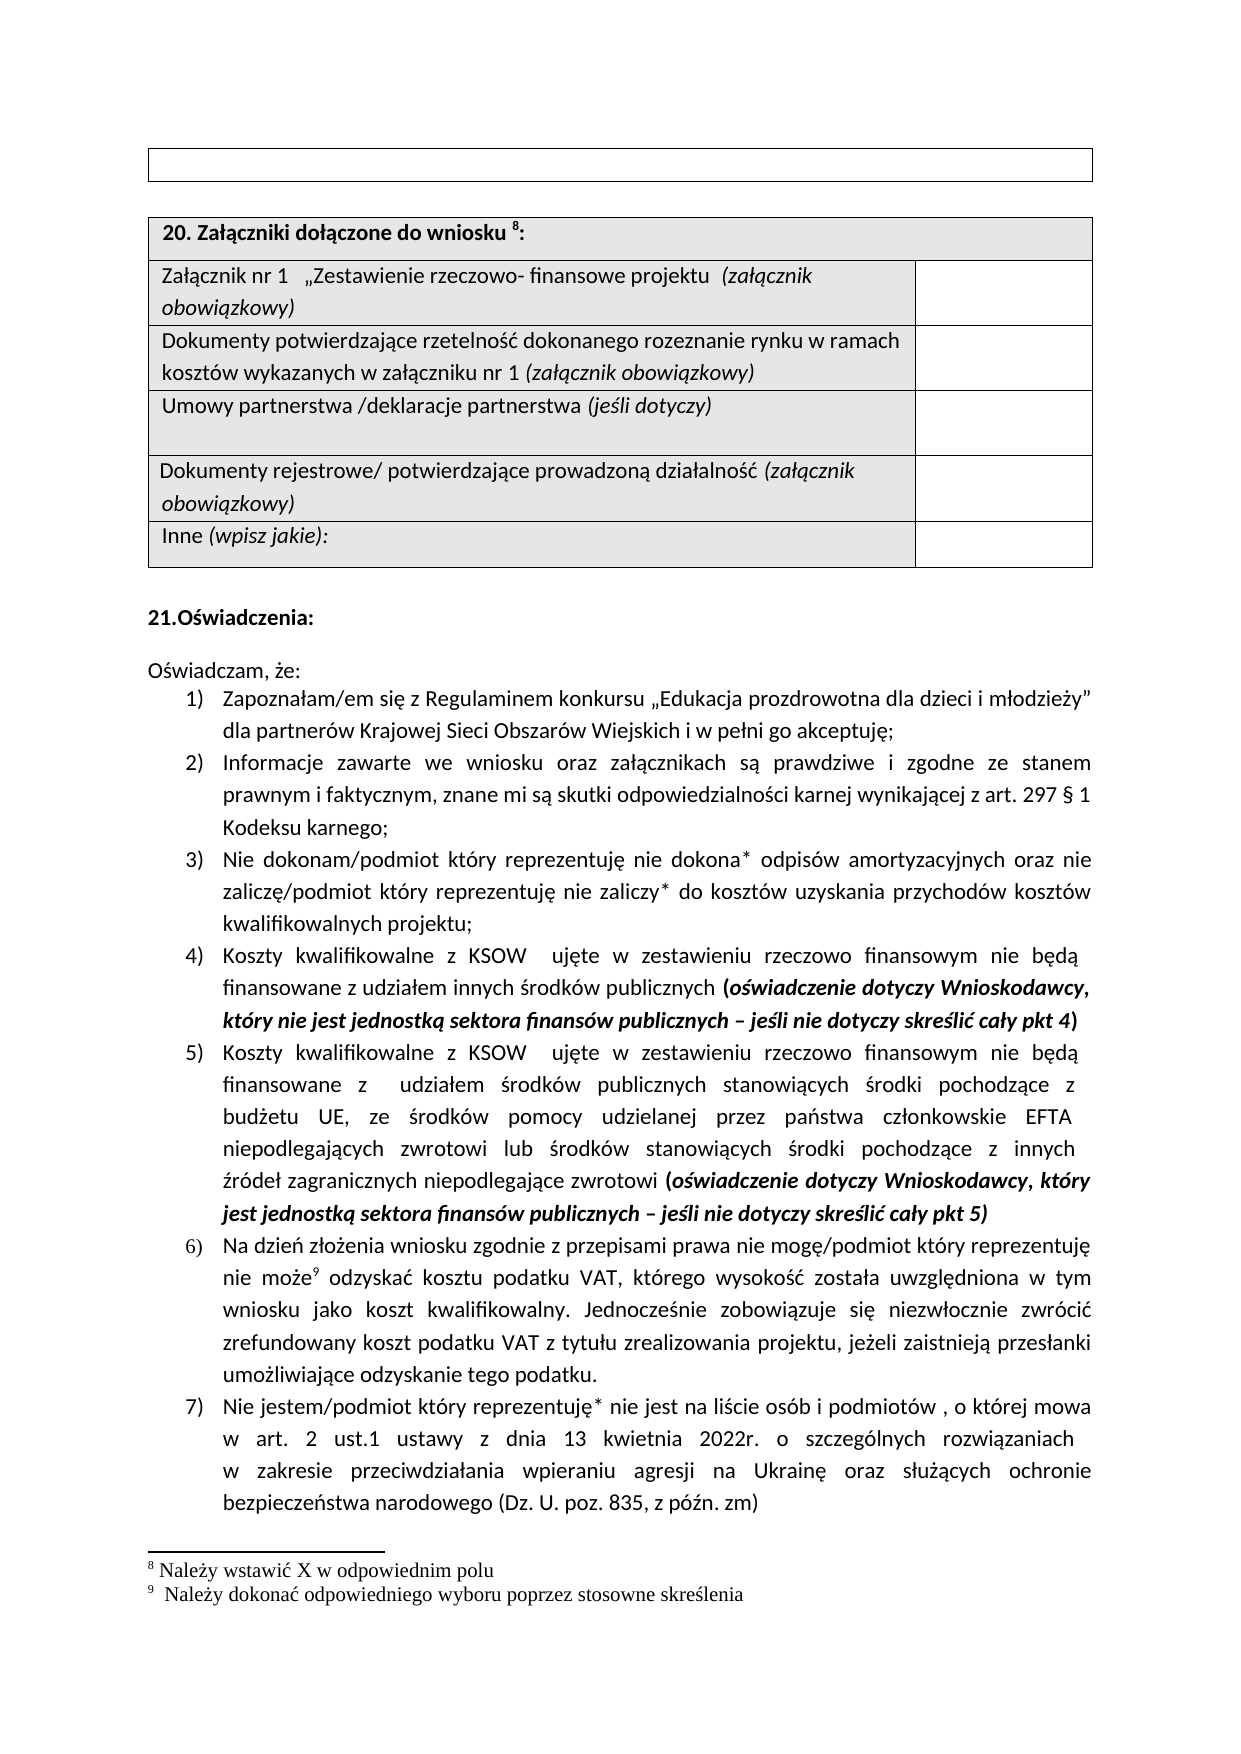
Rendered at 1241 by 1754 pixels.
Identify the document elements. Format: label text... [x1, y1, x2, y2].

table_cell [149, 149, 1092, 181]
table_cell [916, 261, 1092, 325]
list Zapoznałam/em się z Regulaminem konkursu „Edukacja prozdrowotna dla dzieci i młodzieży” dla partnerów Krajowej Sieci Obszarów Wiejskich i w pełni go akceptuję; [185, 684, 1093, 744]
table_cell [916, 326, 1092, 390]
list Oświadczenia: [148, 603, 1093, 631]
list Nie dokonam/podmiot który reprezentuję nie dokona* odpisów amortyzacyjnych oraz nie zaliczę/podmiot który reprezentuję nie zaliczy* do kosztów uzyskania przychodów kosztów kwalifikowalnych projektu; [185, 845, 1093, 937]
table_cell [916, 456, 1092, 521]
table_cell Dokumenty potwierdzające rzetelność dokonanego rozeznanie rynku w ramach kosztów wykazanych w załączniku nr 1 (załącznik obowiązkowy) [149, 326, 915, 390]
table_cell Umowy partnerstwa /deklaracje partnerstwa (jeśli dotyczy) [149, 391, 915, 455]
list Koszty kwalifikowalne z KSOW ujęte w zestawieniu rzeczowo finansowym nie będą finansowane z udziałem innych środków publicznych (oświadczenie dotyczy Wnioskodawcy, który nie jest jednostką sektora finansów publicznych – jeśli nie dotyczy skreślić cały pkt 4) [185, 941, 1093, 1034]
table_cell Dokumenty rejestrowe/ potwierdzające prowadzoną działalność (załącznik obowiązkowy) [149, 456, 915, 521]
table_cell Załącznik nr 1 „Zestawienie rzeczowo- finansowe projektu (załącznik obowiązkowy) [149, 261, 915, 325]
text Oświadczam, że: [148, 656, 1093, 684]
list Koszty kwalifikowalne z KSOW ujęte w zestawieniu rzeczowo finansowym nie będą finansowane z udziałem środków publicznych stanowiących środki pochodzące z budżetu UE, ze środków pomocy udzielanej przez państwa członkowskie EFTA niepodlegających zwrotowi lub środków stanowiących środki pochodzące z innych źródeł zagranicznych niepodlegające zwrotowi (oświadczenie dotyczy Wnioskodawcy, który jest jednostką sektora finansów publicznych – jeśli nie dotyczy skreślić cały pkt 5) [185, 1038, 1093, 1227]
table_cell [916, 522, 1092, 567]
list Nie jestem/podmiot który reprezentuję* nie jest na liście osób i podmiotów , o której mowa w art. 2 ust.1 ustawy z dnia 13 kwietnia 2022r. o szczególnych rozwiązaniach w zakresie przeciwdziałania wpieraniu agresji na Ukrainę oraz służących ochronie bezpieczeństwa narodowego (Dz. U. poz. 835, z późn. zm) [185, 1392, 1093, 1517]
list Informacje zawarte we wniosku oraz załącznikach są prawdziwe i zgodne ze stanem prawnym i faktycznym, znane mi są skutki odpowiedzialności karnej wynikającej z art. 297 § 1 Kodeksu karnego; [185, 748, 1093, 841]
table_cell Inne (wpisz jakie): [149, 522, 915, 567]
list Na dzień złożenia wniosku zgodnie z przepisami prawa nie mogę/podmiot który reprezentuję nie może odzyskać kosztu podatku VAT, którego wysokość została uwzględniona w tym wniosku jako koszt kwalifikowalny. Jednocześnie zobowiązuje się niezwłocznie zwrócić zrefundowany koszt podatku VAT z tytułu zrealizowania projektu, jeżeli zaistnieją przesłanki umożliwiające odzyskanie tego podatku. [185, 1231, 1093, 1388]
table_header Załączniki dołączone do wniosku : [149, 218, 1092, 260]
table_cell [916, 391, 1092, 455]
